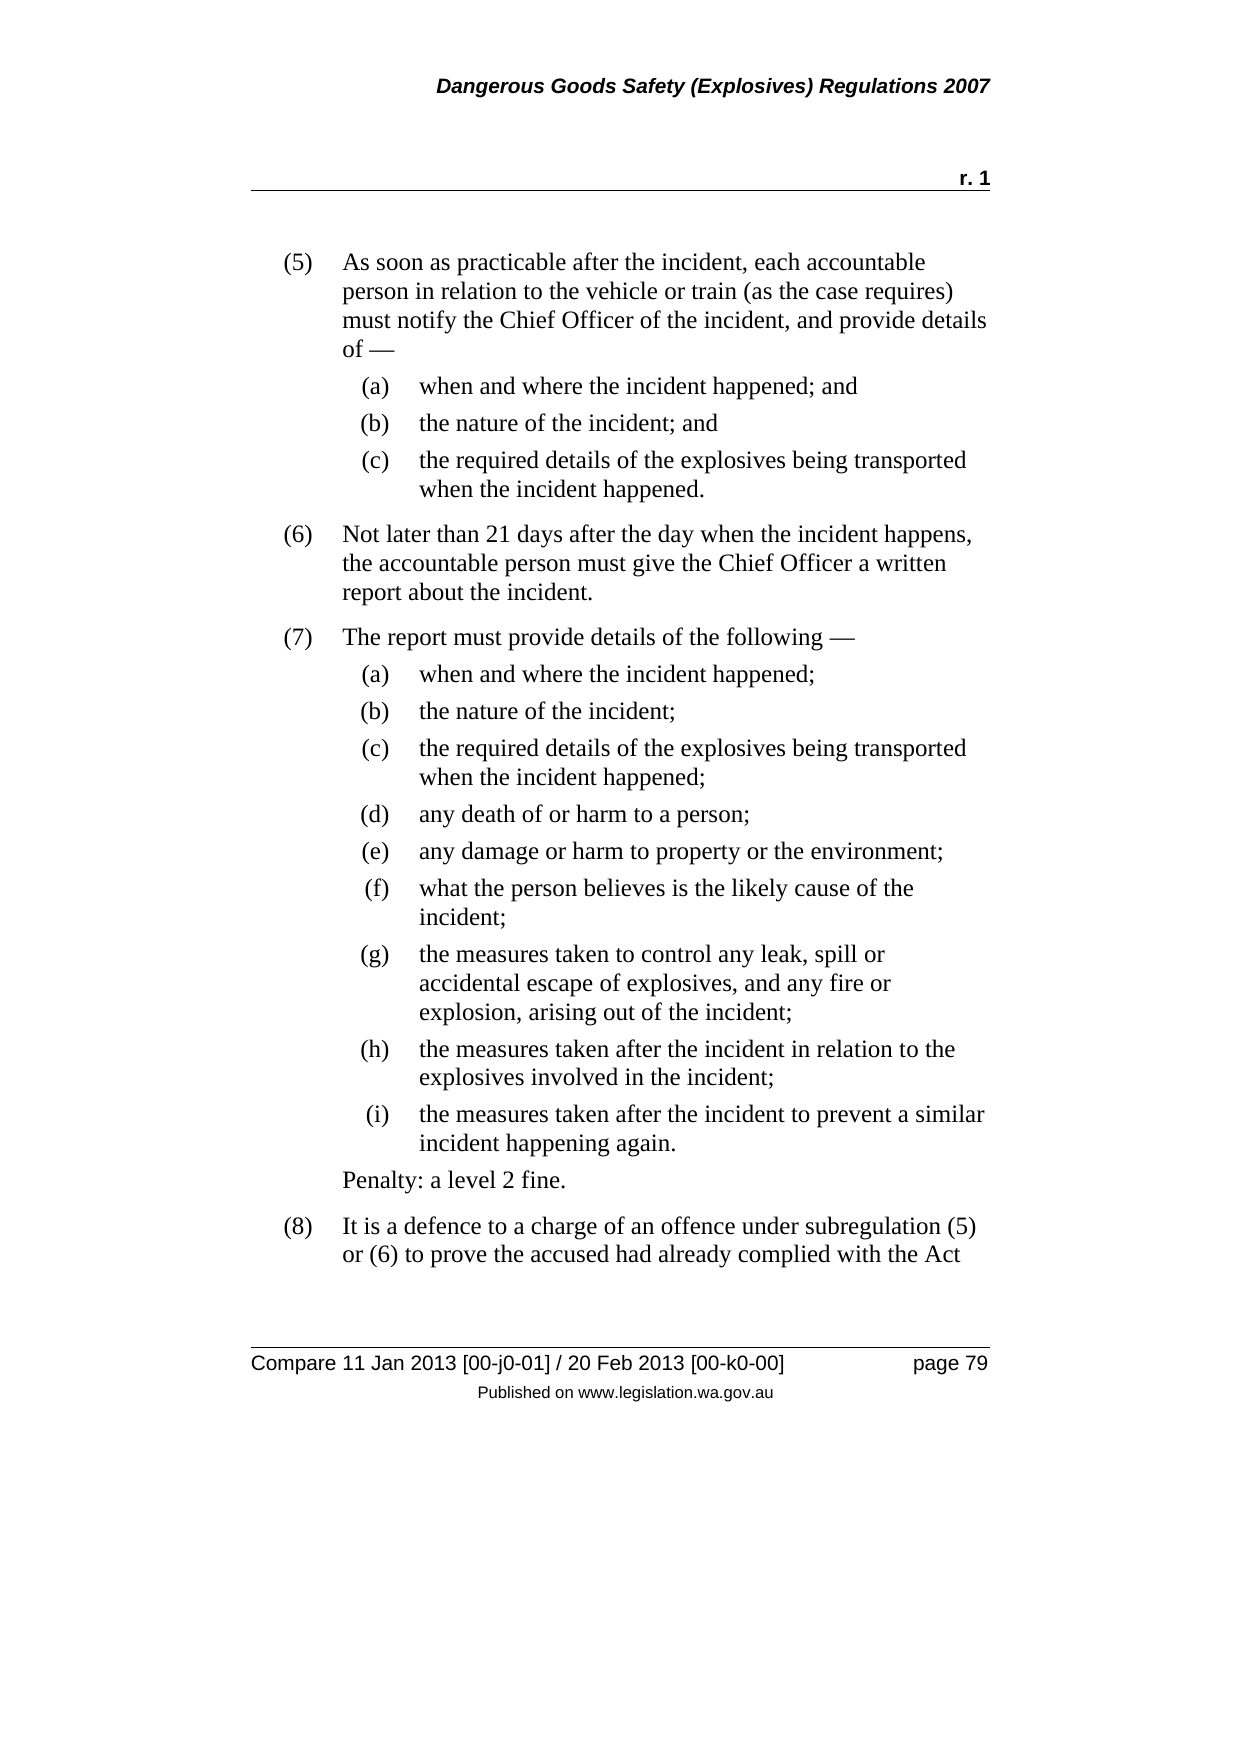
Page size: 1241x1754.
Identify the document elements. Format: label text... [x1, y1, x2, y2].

text (g) the measures taken to control any leak, spill or accidental escape of explosives, and any fire or explosion, arising out of the incident; [251, 939, 990, 1025]
text (f) what the person believes is the likely cause of the incident; [251, 873, 990, 931]
text (6) Not later than 21 days after the day when the incident happens, the accountable person must give the Chief Officer a written report about the incident. [251, 519, 990, 605]
text (h) the measures taken after the incident in relation to the explosives involved in the incident; [251, 1034, 990, 1091]
text (b) the nature of the incident; and [251, 408, 990, 437]
text (b) the nature of the incident; [251, 696, 990, 725]
text Penalty: a level 2 fine. [251, 1165, 990, 1194]
text (e) any damage or harm to property or the environment; [251, 836, 990, 865]
text (5) As soon as practicable after the incident, each accountable person in relation to the vehicle or train (as the case requires) must notify the Chief Officer of the incident, and provide details of — [251, 247, 990, 362]
text (c) the required details of the explosives being transported when the incident happened. [251, 445, 990, 502]
text (c) the required details of the explosives being transported when the incident happened; [251, 733, 990, 791]
text (i) the measures taken after the incident to prevent a similar incident happening again. [251, 1099, 990, 1157]
text (7) The report must provide details of the following — [251, 622, 990, 651]
text (a) when and where the incident happened; [251, 659, 990, 688]
text (d) any death of or harm to a person; [251, 799, 990, 828]
text (a) when and where the incident happened; and [251, 371, 990, 399]
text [251, 1211, 990, 1268]
